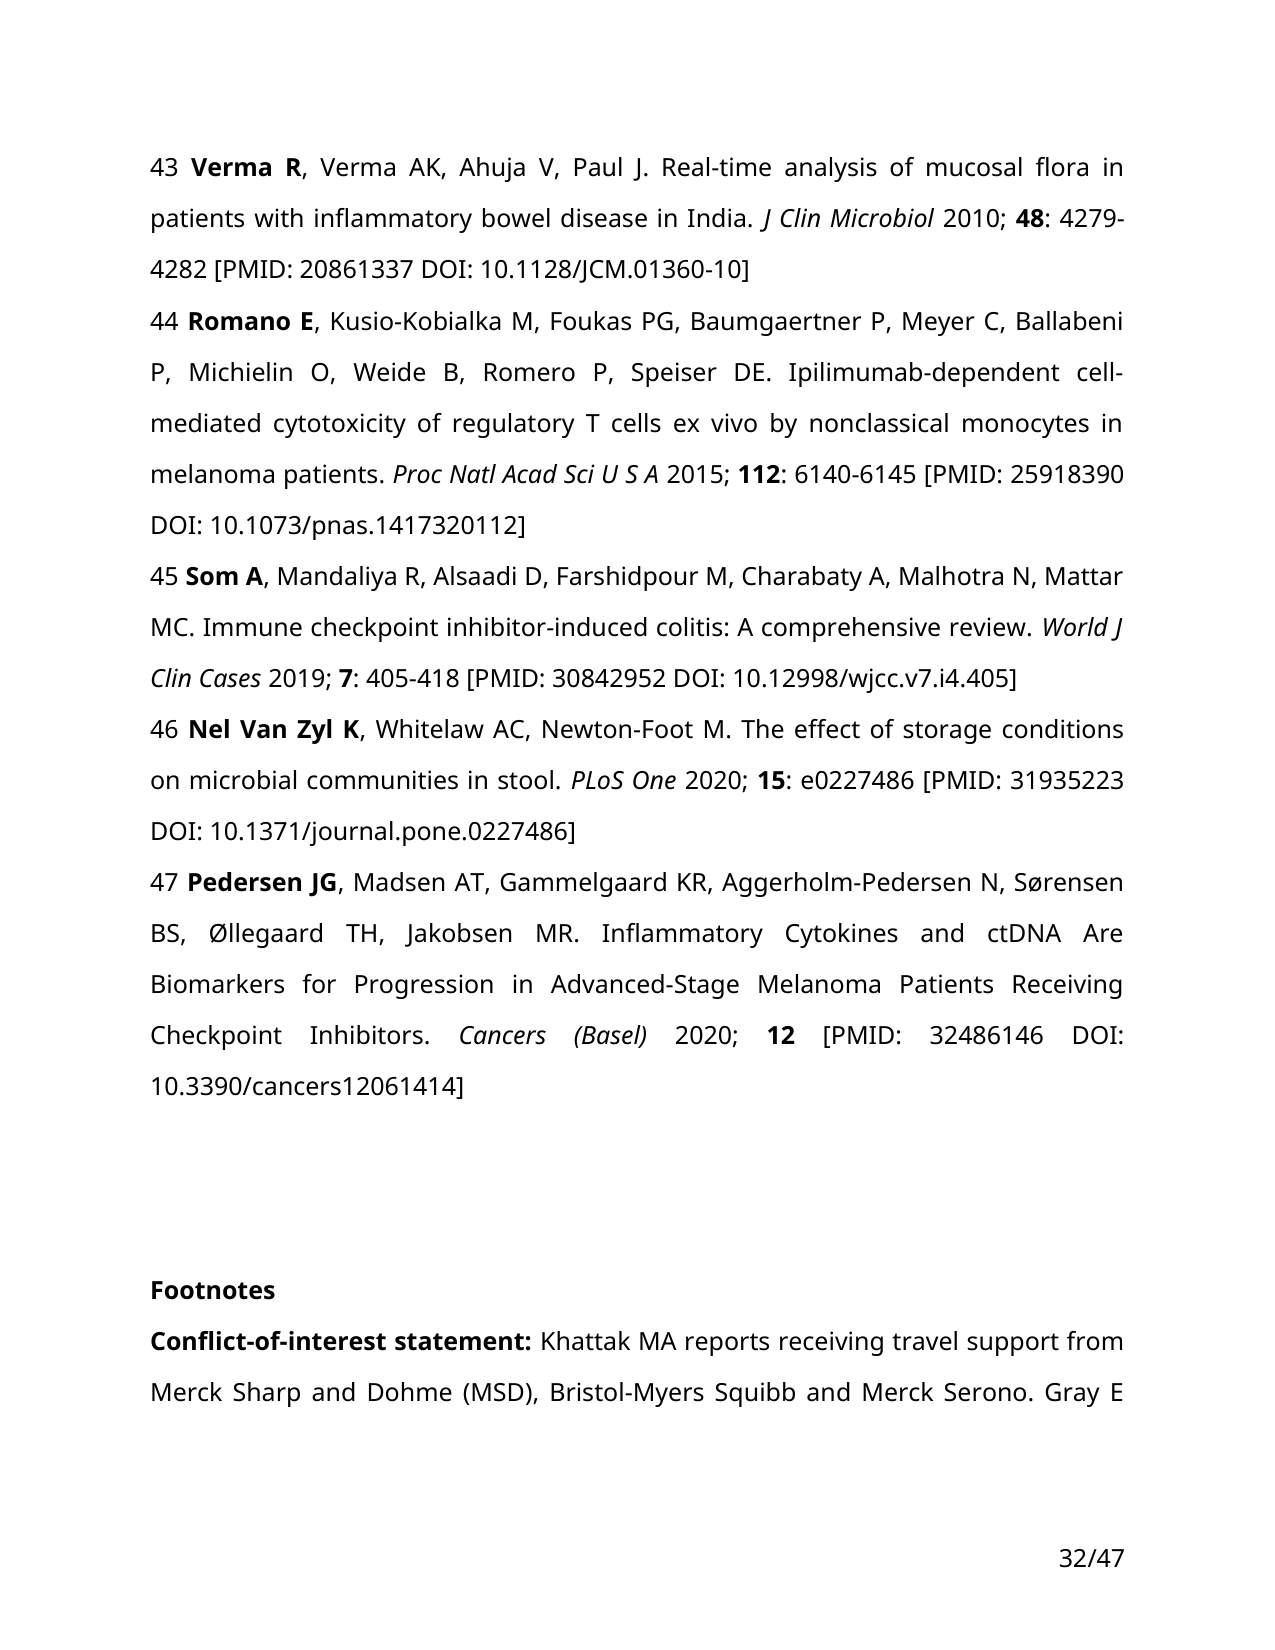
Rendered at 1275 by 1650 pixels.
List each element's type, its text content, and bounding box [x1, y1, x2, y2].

text 47 Pedersen JG, Madsen AT, Gammelgaard KR, Aggerholm-Pedersen N, Sørensen BS, Øllegaard TH, Jakobsen MR. Inflammatory Cytokines and ctDNA Are Biomarkers for Progression in Advanced-Stage Melanoma Patients Receiving Checkpoint Inhibitors. Cancers (Basel) 2020; 12 [PMID: 32486146 DOI: 10.3390/cancers12061414] [150, 864, 1125, 1103]
text 46 Nel Van Zyl K, Whitelaw AC, Newton-Foot M. The effect of storage conditions on microbial communities in stool. PLoS One 2020; 15: e0227486 [PMID: 31935223 DOI: 10.1371/journal.pone.0227486] [150, 711, 1125, 848]
text 44 Romano E, Kusio-Kobialka M, Foukas PG, Baumgaertner P, Meyer C, Ballabeni P, Michielin O, Weide B, Romero P, Speiser DE. Ipilimumab-dependent cell-mediated cytotoxicity of regulatory T cells ex vivo by nonclassical monocytes in melanoma patients. Proc Natl Acad Sci U S A 2015; 112: 6140-6145 [PMID: 25918390 DOI: 10.1073/pnas.1417320112] [150, 303, 1125, 541]
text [150, 1324, 1125, 1409]
text Footnotes [150, 1273, 1125, 1307]
text 45 Som A, Mandaliya R, Alsaadi D, Farshidpour M, Charabaty A, Malhotra N, Mattar MC. Immune checkpoint inhibitor-induced colitis: A comprehensive review. World J Clin Cases 2019; 7: 405-418 [PMID: 30842952 DOI: 10.12998/wjcc.v7.i4.405] [150, 558, 1125, 694]
text 43 Verma R, Verma AK, Ahuja V, Paul J. Real-time analysis of mucosal flora in patients with inflammatory bowel disease in India. J Clin Microbiol 2010; 48: 4279-4282 [PMID: 20861337 DOI: 10.1128/JCM.01360-10] [150, 150, 1125, 286]
